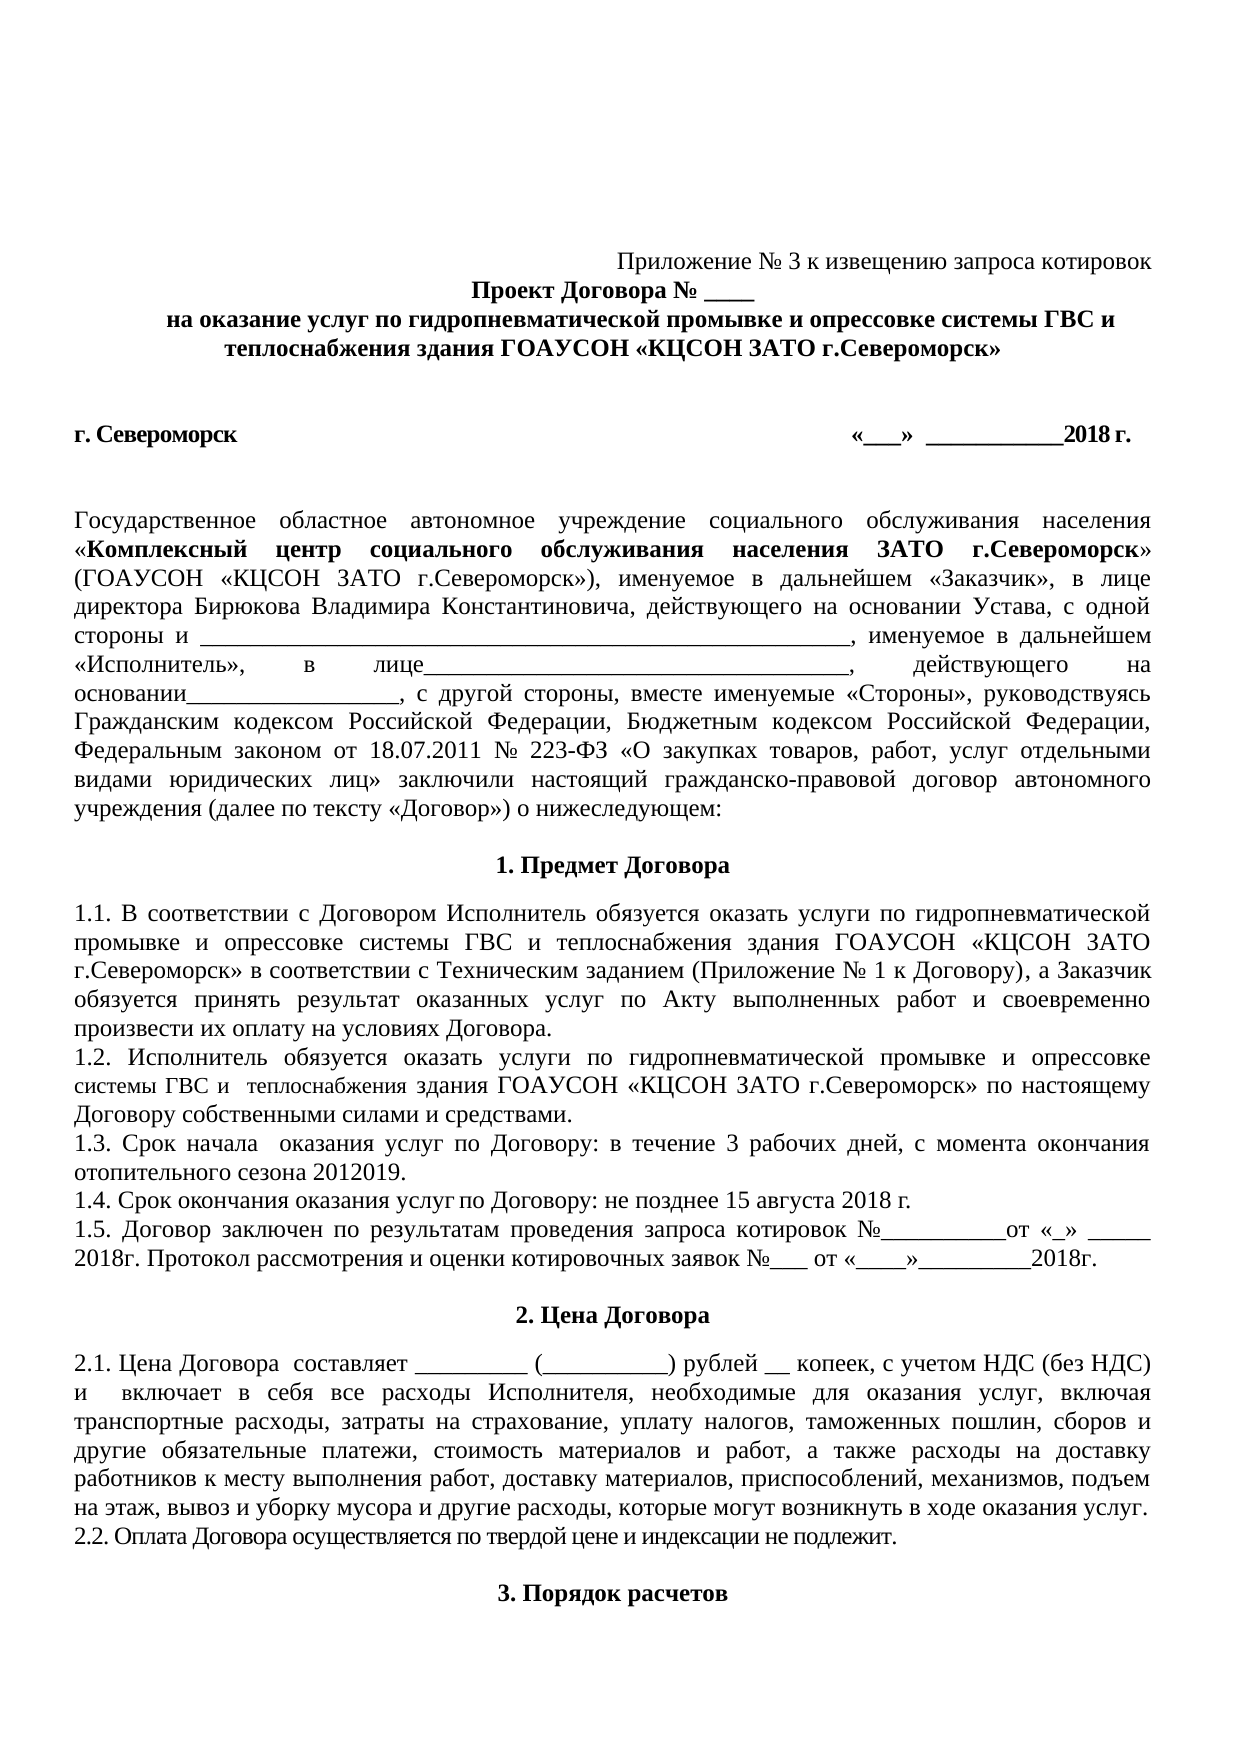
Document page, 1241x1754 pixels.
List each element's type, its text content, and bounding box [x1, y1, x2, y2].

text на оказание услуг по гидропневматической промывке и опрессовке системы ГВС и теплоснабжения здания ГОАУСОН «КЦСОН ЗАТО г.Североморск» [74, 304, 1152, 361]
text 1.1. В соответствии с Договором Исполнитель обязуется оказать услуги по гидропневматической промывке и опрессовке системы ГВС и теплоснабжения здания ГОАУСОН «КЦСОН ЗАТО г.Североморск» в соответствии с Техническим заданием (Приложение № 1 к Договору), а Заказчик обязуется принять результат оказанных услуг по Акту выполненных работ и своевременно произвести их оплату на условиях Договора. [74, 898, 1152, 1042]
text Приложение № 3 к извещению запроса котировок [74, 246, 1152, 275]
text г. Североморск «___» ___________2018 г. [74, 419, 1152, 448]
text 1.2. Исполнитель обязуется оказать услуги по гидропневматической промывке и опрессовке системы ГВС и теплоснабжения здания ГОАУСОН «КЦСОН ЗАТО г.Североморск» по настоящему Договору собственными силами и средствами. [74, 1042, 1152, 1128]
text Проект Договора № ____ [74, 275, 1152, 304]
text 3. Порядок расчетов [74, 1578, 1152, 1607]
text Государственное областное автономное учреждение социального обслуживания населения «Комплексный центр социального обслуживания населения ЗАТО г.Североморск» (ГОАУСОН «КЦСОН ЗАТО г.Североморск»), именуемое в дальнейшем «Заказчик», в лице директора Бирюкова Владимира Константиновича, действующего на основании Устава, с одной стороны и ____________________________________________________, именуемое в дальнейшем «Исполнитель», в лице__________________________________, действующего на основании_________________, с другой стороны, вместе именуемые «Стороны», руководствуясь Гражданским кодексом Российской Федерации, Бюджетным кодексом Российской Федерации, Федеральным законом от 18.07.2011 № 223-ФЗ «О закупках товаров, работ, услуг отдельными видами юридических лиц» заключили настоящий гражданско-правовой договор автономного учреждения (далее по тексту «Договор») о нижеследующем: [74, 505, 1152, 821]
text 1.4. Срок окончания оказания услуг по Договору: не позднее 15 августа 2018 г. [74, 1186, 1152, 1214]
text 1.3. Срок начала оказания услуг по Договору: в течение 3 рабочих дней, с момента окончания отопительного сезона 2012019. [74, 1128, 1152, 1186]
text 1.5. Договор заключен по результатам проведения запроса котировок №__________от «_» _____ 2018г. Протокол рассмотрения и оценки котировочных заявок №___ от «____»_________2018г. [74, 1214, 1152, 1272]
text 2.2. Оплата Договора осуществляется по твердой цене и индексации не подлежит. [74, 1521, 1152, 1550]
text 2.1. Цена Договора составляет _________ (__________) рублей __ копеек, с учетом НДС (без НДС) и включает в себя все расходы Исполнителя, необходимые для оказания услуг, включая транспортные расходы, затраты на страхование, уплату налогов, таможенных пошлин, сборов и другие обязательные платежи, стоимость материалов и работ, а также расходы на доставку работников к месту выполнения работ, доставку материалов, приспособлений, механизмов, подъем на этаж, вывоз и уборку мусора и другие расходы, которые могут возникнуть в ходе оказания услуг. [74, 1348, 1152, 1521]
text 1. Предмет Договора [74, 850, 1152, 879]
text 2. Цена Договора [74, 1301, 1152, 1329]
